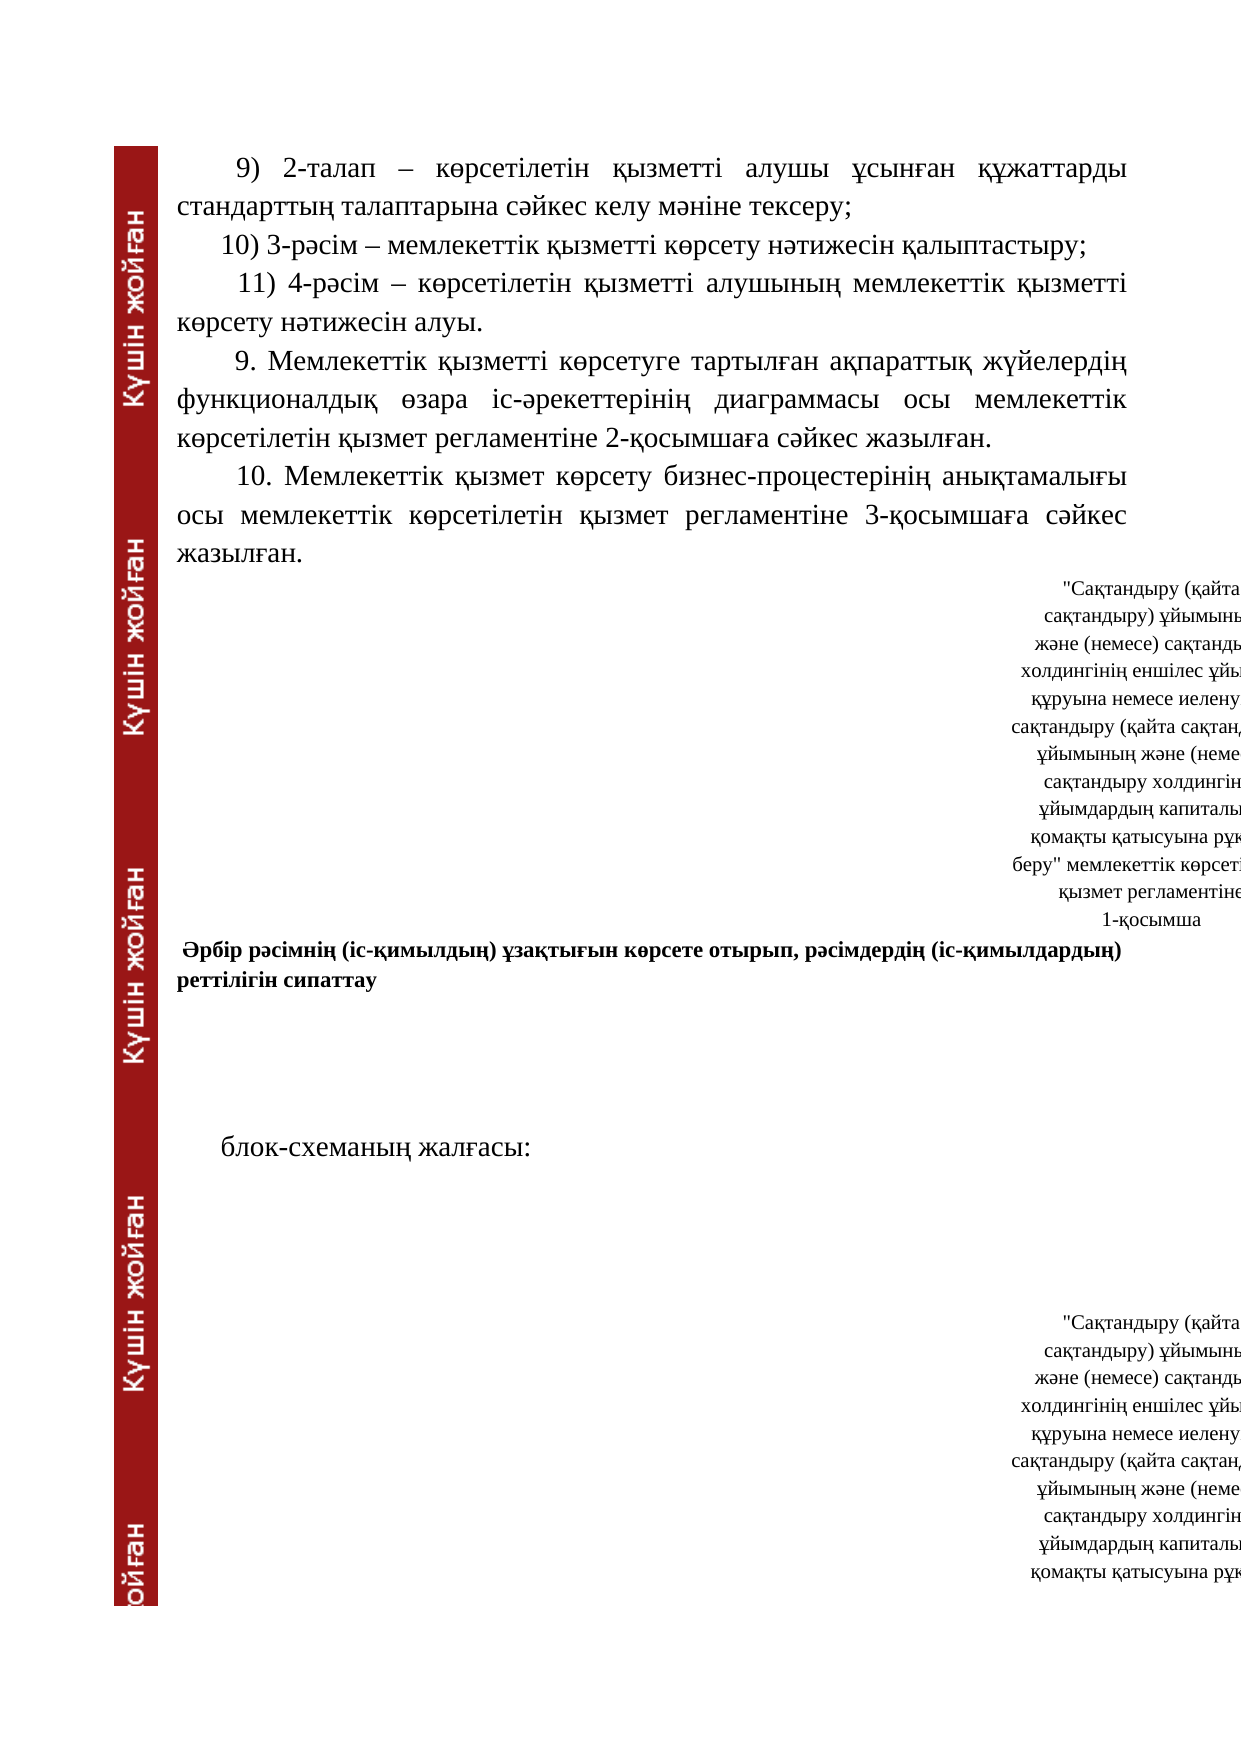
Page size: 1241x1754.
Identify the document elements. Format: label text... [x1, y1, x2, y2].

text блок-схеманың жалғасы: [112, 1129, 1128, 1163]
text 10. Мемлекеттік қызмет көрсету бизнес-процестерінің анықтамалығы осы мемлекеттік көрсетілетін қызмет регламентіне 3-қосымшаға сәйкес жазылған. [112, 458, 1128, 569]
picture [114, 338, 158, 343]
picture [114, 1584, 158, 1606]
table_header [101, 1309, 912, 1584]
picture [114, 146, 158, 150]
text Әрбір рәсімнің (іс-қимылдың) ұзақтығын көрсете отырып, рәсімдердің (іс-қимылдардың) реттілігін сипаттау [112, 936, 1128, 993]
text 10) 3-рәсім – мемлекеттік қызметті көрсету нәтижесін қалыптастыру; [112, 227, 1128, 261]
picture [114, 569, 158, 574]
table_header "Сақтандыру (қайта сақтандыру) ұйымының және (немесе) сақтандыру холдингінің еншілес ұйымды құруына немесе иеленуіне, сақтандыру (қайта сақтандыру) ұйымының және (немесе) сақтандыру холдингінің ұйымдардың капиталына қомақты қатысуына рұқсат беру" мемлекеттік көрсетілетін қызмет регламентіне 1-қосымша [912, 574, 1240, 936]
picture [114, 453, 158, 458]
picture [114, 993, 158, 1129]
text 9. Мемлекеттік қызметті көрсетуге тартылған ақпараттық жүйелердің функционалдық өзара іс-әрекеттерінің диаграммасы осы мемлекеттік көрсетілетін қызмет регламентіне 2-қосымшаға сәйкес жазылған. [112, 343, 1128, 453]
text 9) 2-талап – көрсетілетін қызметті алушы ұсынған құжаттарды стандарттың талаптарына сәйкес келу мәніне тексеру; [112, 150, 1128, 222]
picture [114, 261, 158, 266]
picture [114, 1163, 158, 1309]
picture [114, 222, 158, 227]
text 11) 4-рәсім – көрсетілетін қызметті алушының мемлекеттік қызметті көрсету нәтижесін алуы. [112, 266, 1128, 338]
table_header [101, 574, 912, 936]
